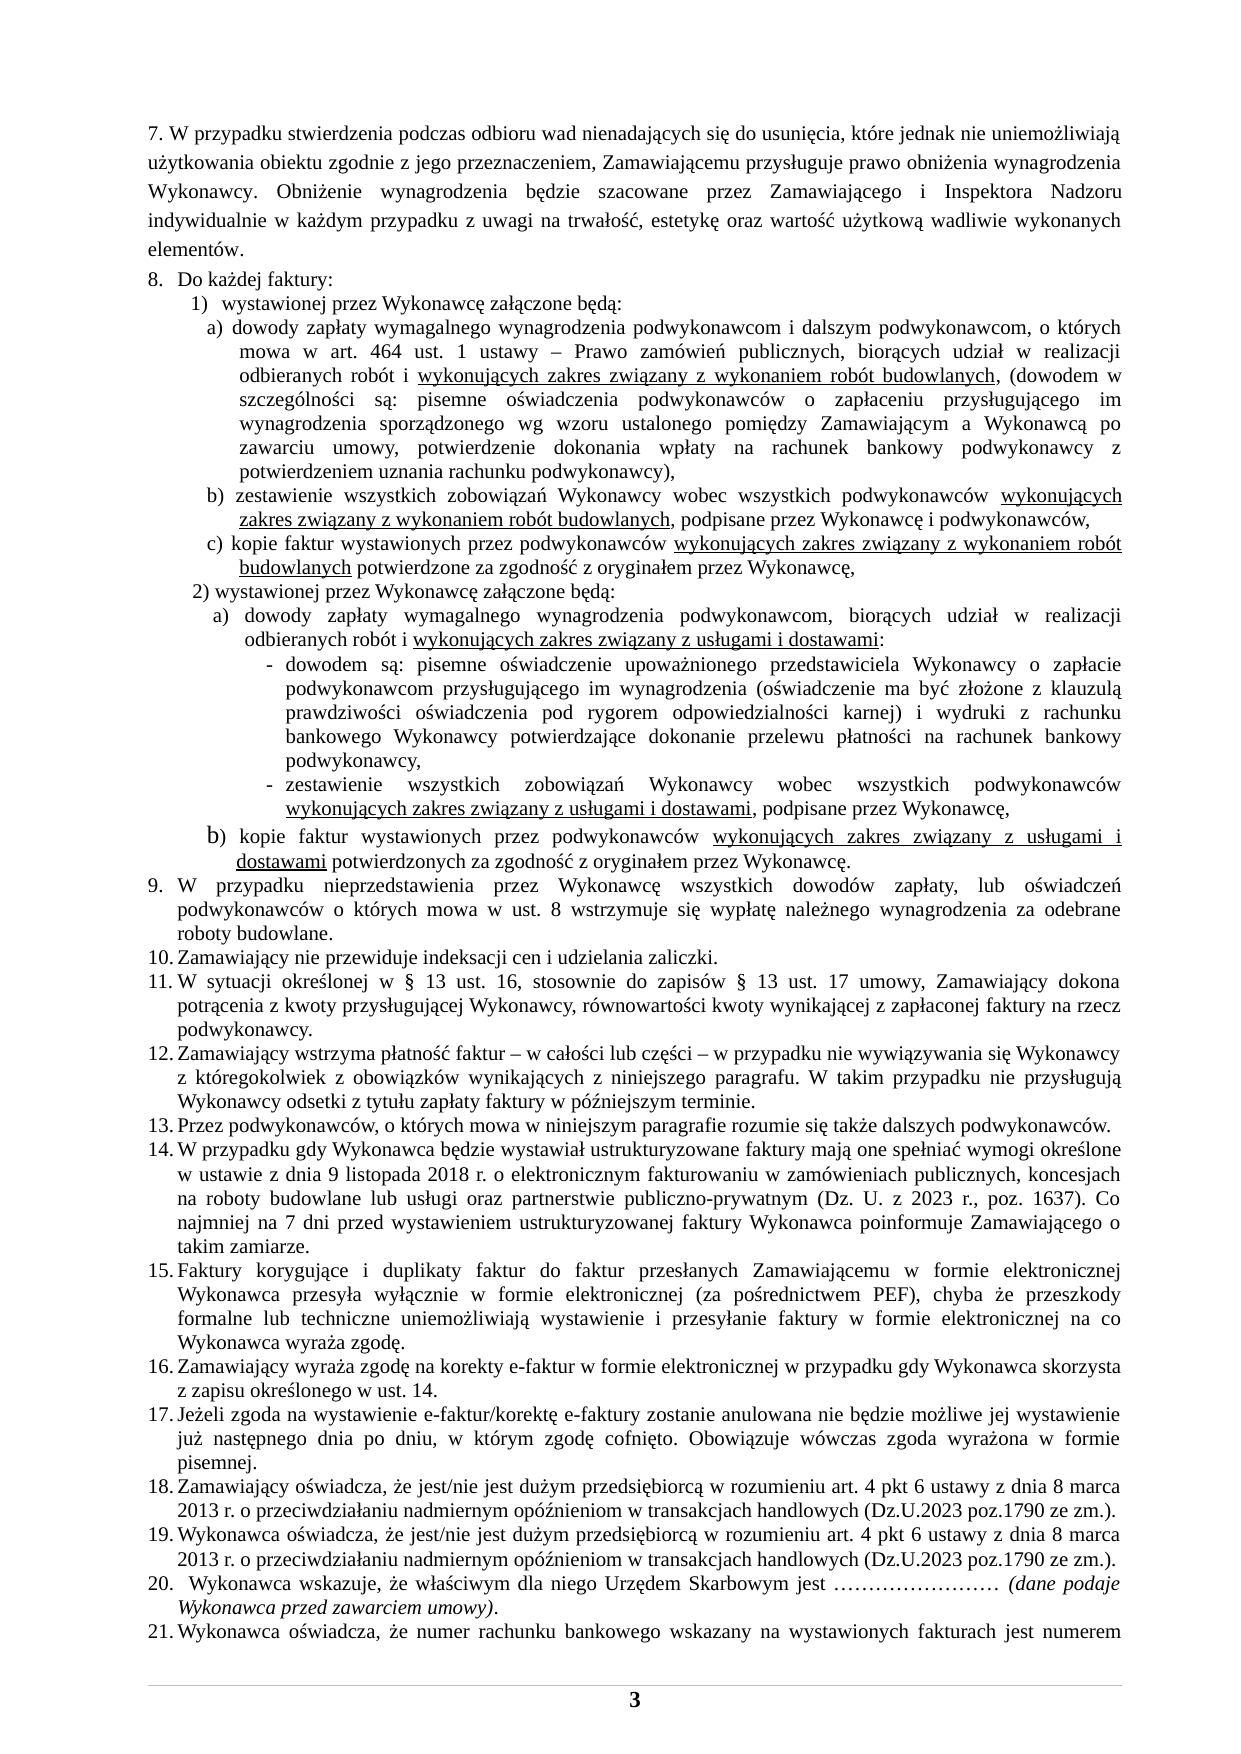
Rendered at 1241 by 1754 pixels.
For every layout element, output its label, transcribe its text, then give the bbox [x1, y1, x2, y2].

list zestawienie wszystkich zobowiązań Wykonawcy wobec wszystkich podwykonawców wykonujących zakres związany z usługami i dostawami, podpisane przez Wykonawcę, [266, 772, 1122, 820]
list dowodem są: pisemne oświadczenie upoważnionego przedstawiciela Wykonawcy o zapłacie podwykonawcom przysługującego im wynagrodzenia (oświadczenie ma być złożone z klauzulą prawdziwości oświadczenia pod rygorem odpowiedzialności karnej) i wydruki z rachunku bankowego Wykonawcy potwierdzające dokonanie przelewu płatności na rachunek bankowy podwykonawcy, [266, 651, 1122, 772]
text 18. Zamawiający oświadcza, że jest/nie jest dużym przedsiębiorcą w rozumieniu art. 4 pkt 6 ustawy z dnia 8 marca 2013 r. o przeciwdziałaniu nadmiernym opóźnieniom w transakcjach handlowych (Dz.U.2023 poz.1790 ze zm.). [148, 1474, 1122, 1522]
text 13. Przez podwykonawców, o których mowa w niniejszym paragrafie rozumie się także dalszych podwykonawców. [148, 1113, 1122, 1137]
text 14. W przypadku gdy Wykonawca będzie wystawiał ustrukturyzowane faktury mają one spełniać wymogi określone w ustawie z dnia 9 listopada 2018 r. o elektronicznym fakturowaniu w zamówieniach publicznych, koncesjach na roboty budowlane lub usługi oraz partnerstwie publiczno-prywatnym (Dz. U. z 2023 r., poz. 1637). Co najmniej na 7 dni przed wystawieniem ustrukturyzowanej faktury Wykonawca poinformuje Zamawiającego o takim zamiarze. [148, 1137, 1122, 1258]
list zestawienie wszystkich zobowiązań Wykonawcy wobec wszystkich podwykonawców wykonujących zakres związany z wykonaniem robót budowlanych, podpisane przez Wykonawcę i podwykonawców, [207, 483, 1122, 531]
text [148, 1619, 1122, 1643]
text 2) wystawionej przez Wykonawcę załączone będą: [192, 579, 1122, 603]
text 8. Do każdej faktury: [148, 266, 1122, 291]
text 10. Zamawiający nie przewiduje indeksacji cen i udzielania zaliczki. [148, 945, 1122, 969]
text 16. Zamawiający wyraża zgodę na korekty e-faktur w formie elektronicznej w przypadku gdy Wykonawca skorzysta z zapisu określonego w ust. 14. [148, 1354, 1122, 1402]
text 20. Wykonawca wskazuje, że właściwym dla niego Urzędem Skarbowym jest …………………… (dane podaje Wykonawca przed zawarciem umowy). [148, 1571, 1122, 1619]
text 7. W przypadku stwierdzenia podczas odbioru wad nienadających się do usunięcia, które jednak nie uniemożliwiają użytkowania obiektu zgodnie z jego przeznaczeniem, Zamawiającemu przysługuje prawo obniżenia wynagrodzenia Wykonawcy. Obniżenie wynagrodzenia będzie szacowane przez Zamawiającego i Inspektora Nadzoru indywidualnie w każdym przypadku z uwagi na trwałość, estetykę oraz wartość użytkową wadliwie wykonanych elementów. [148, 121, 1122, 261]
text 19. Wykonawca oświadcza, że jest/nie jest dużym przedsiębiorcą w rozumieniu art. 4 pkt 6 ustawy z dnia 8 marca 2013 r. o przeciwdziałaniu nadmiernym opóźnieniom w transakcjach handlowych (Dz.U.2023 poz.1790 ze zm.). [148, 1522, 1122, 1571]
list kopie faktur wystawionych przez podwykonawców wykonujących zakres związany z wykonaniem robót budowlanych potwierdzone za zgodność z oryginałem przez Wykonawcę, [207, 531, 1122, 579]
text 17. Jeżeli zgoda na wystawienie e-faktur/korektę e-faktury zostanie anulowana nie będzie możliwe jej wystawienie już następnego dnia po dniu, w którym zgodę cofnięto. Obowiązuje wówczas zgoda wyrażona w formie pisemnej. [148, 1402, 1122, 1474]
list wystawionej przez Wykonawcę załączone będą: [190, 291, 1122, 314]
text 15. Faktury korygujące i duplikaty faktur do faktur przesłanych Zamawiającemu w formie elektronicznej Wykonawca przesyła wyłącznie w formie elektronicznej (za pośrednictwem PEF), chyba że przeszkody formalne lub techniczne uniemożliwiają wystawienie i przesyłanie faktury w formie elektronicznej na co Wykonawca wyraża zgodę. [148, 1258, 1122, 1354]
list dowody zapłaty wymagalnego wynagrodzenia podwykonawcom, biorących udział w realizacji odbieranych robót i wykonujących zakres związany z usługami i dostawami: [213, 603, 1122, 651]
text 11. W sytuacji określonej w § 13 ust. 16, stosownie do zapisów § 13 ust. 17 umowy, Zamawiający dokona potrącenia z kwoty przysługującej Wykonawcy, równowartości kwoty wynikającej z zapłaconej faktury na rzecz podwykonawcy. [148, 969, 1122, 1041]
list dowody zapłaty wymagalnego wynagrodzenia podwykonawcom i dalszym podwykonawcom, o których mowa w art. 464 ust. 1 ustawy – Prawo zamówień publicznych, biorących udział w realizacji odbieranych robót i wykonujących zakres związany z wykonaniem robót budowlanych, (dowodem w szczególności są: pisemne oświadczenia podwykonawców o zapłaceniu przysługującego im wynagrodzenia sporządzonego wg wzoru ustalonego pomiędzy Zamawiającym a Wykonawcą po zawarciu umowy, potwierdzenie dokonania wpłaty na rachunek bankowy podwykonawcy z potwierdzeniem uznania rachunku podwykonawcy), [207, 314, 1122, 483]
text 9. W przypadku nieprzedstawienia przez Wykonawcę wszystkich dowodów zapłaty, lub oświadczeń podwykonawców o których mowa w ust. 8 wstrzymuje się wypłatę należnego wynagrodzenia za odebrane roboty budowlane. [148, 873, 1122, 945]
text 12. Zamawiający wstrzyma płatność faktur – w całości lub części – w przypadku nie wywiązywania się Wykonawcy z któregokolwiek z obowiązków wynikających z niniejszego paragrafu. W takim przypadku nie przysługują Wykonawcy odsetki z tytułu zapłaty faktury w późniejszym terminie. [148, 1041, 1122, 1113]
text b) kopie faktur wystawionych przez podwykonawców wykonujących zakres związany z usługami i dostawami potwierdzonych za zgodność z oryginałem przez Wykonawcę. [207, 820, 1122, 873]
